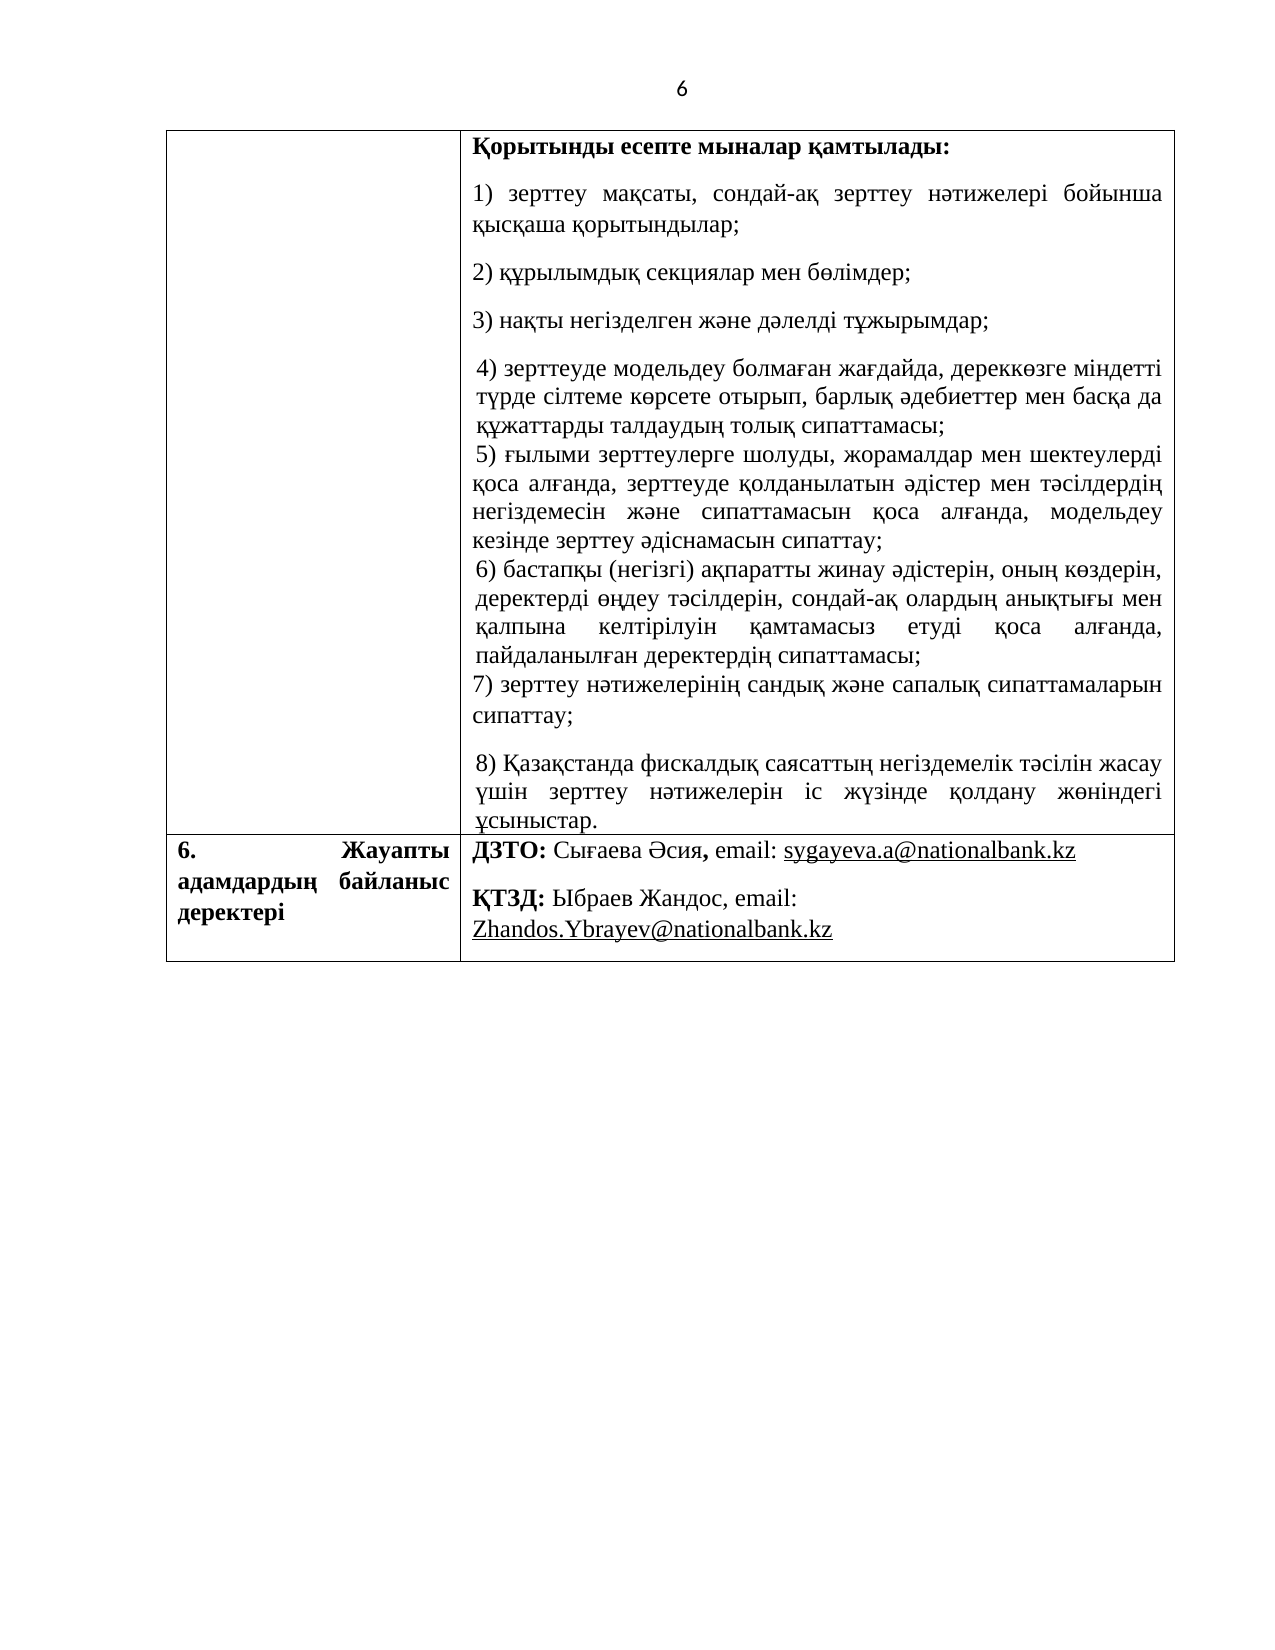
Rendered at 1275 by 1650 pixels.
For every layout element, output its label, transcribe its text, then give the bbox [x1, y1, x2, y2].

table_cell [461, 131, 1174, 834]
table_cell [167, 131, 460, 834]
table_cell 6. Жауапты адамдардың байланыс деректері [167, 835, 460, 961]
table_cell ДЗТО: Сығаева Әсия, email: sygayeva.a@nationalbank.kz ҚТЗД: Ыбраев Жандос, email: Zhandos.Ybrayev@nationalbank.kz [461, 835, 1174, 961]
